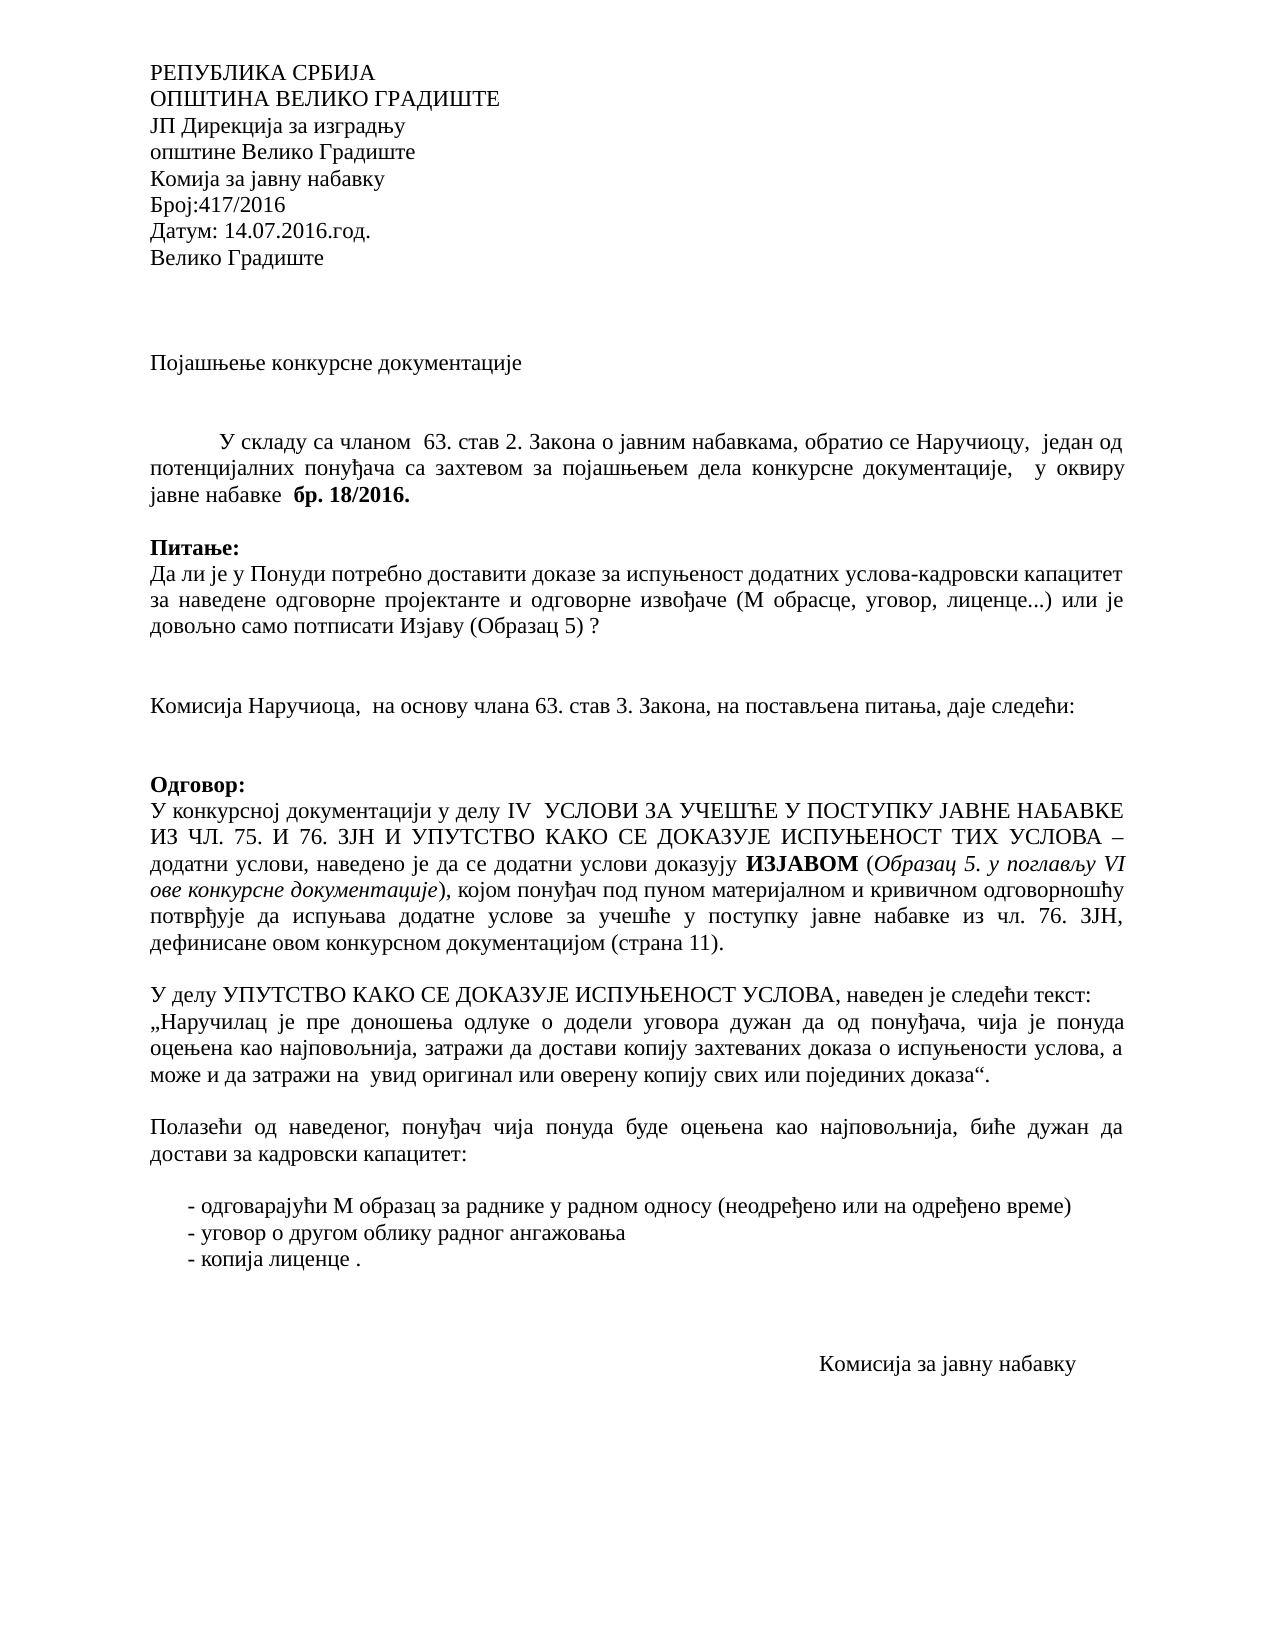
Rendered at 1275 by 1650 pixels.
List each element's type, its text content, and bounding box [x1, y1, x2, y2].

text - одговарајући М образац за раднике у радном односу (неодређено или на одређено време) [150, 1192, 1125, 1219]
text - копија лиценце . [150, 1245, 1125, 1271]
text Велико Градиште [150, 244, 1125, 270]
text „Наручилац је пре доношења одлуке о додели уговора дужан да од понуђача, чија је понуда оцењена као најповољнија, затражи да достави копију захтеваних доказа о испуњености услова, а може и да затражи на увид оригинал или оверену копију свих или појединих доказа“. [150, 1008, 1125, 1087]
text Полазећи од наведеног, понуђач чија понуда буде оцењена као најповољнија, биће дужан да достави за кадровски капацитет: [150, 1113, 1125, 1166]
text општине Велико Градиште [150, 138, 1125, 164]
text Датум: 14.07.2016.год. [150, 217, 1125, 244]
text - уговор о другом облику радног ангажовања [150, 1219, 1125, 1245]
text Појашњење конкурсне документације [150, 349, 1125, 375]
text У делу УПУТСТВО КАКО СЕ ДОКАЗУЈЕ ИСПУЊЕНОСТ УСЛОВА, наведен је следећи текст: [150, 982, 1125, 1008]
text ЈП Дирекција за изградњу [150, 112, 1125, 138]
text Питање: [150, 533, 1125, 560]
text Комисија Наручиоца, на основу члана 63. став 3. Закона, на постављена питања, даје следећи: [150, 692, 1125, 718]
text У складу са чланом 63. став 2. Закона о јавним набавкама, обратио се Наручиоцу, један од потенцијалних понуђача са захтевом за појашњењем дела конкурсне документације, у оквиру јавне набавке бр. 18/2016. [150, 428, 1125, 507]
text Комија за јавну набавку [150, 164, 1125, 191]
text РЕПУБЛИКА СРБИЈA [150, 59, 1125, 86]
text Одговор: [150, 771, 1125, 797]
text Број:417/2016 [150, 191, 1125, 217]
text Комисија за јавну набавку [150, 1351, 1125, 1377]
text У конкурсној документацији у делу IV УСЛОВИ ЗА УЧЕШЋЕ У ПОСТУПКУ ЈАВНЕ НАБАВКЕ ИЗ ЧЛ. 75. И 76. ЗЈН И УПУТСТВО КАКО СЕ ДОКАЗУЈЕ ИСПУЊЕНОСТ ТИХ УСЛОВА – додатни услови, наведено је да се додатни услови доказују ИЗЈАВОМ (Образац 5. у поглављу VI ове конкурсне документације), којом понуђач под пуном материјалном и кривичном одговорношћу потврђује да испуњава додатне услове за учешће у поступку јавне набавке из чл. 76. ЗЈН, дефинисане овом конкурсном документацијом (страна 11). [150, 797, 1125, 955]
text ОПШТИНА ВЕЛИКО ГРАДИШТЕ [150, 86, 1125, 112]
text Да ли је у Понуди потребно доставити доказе за испуњеност додатних услова-кадровски капацитет за наведене одговорне пројектанте и одговорне извођаче (М обрасце, уговор, лиценце...) или је довољно само потписати Изјаву (Образац 5) ? [150, 560, 1125, 639]
